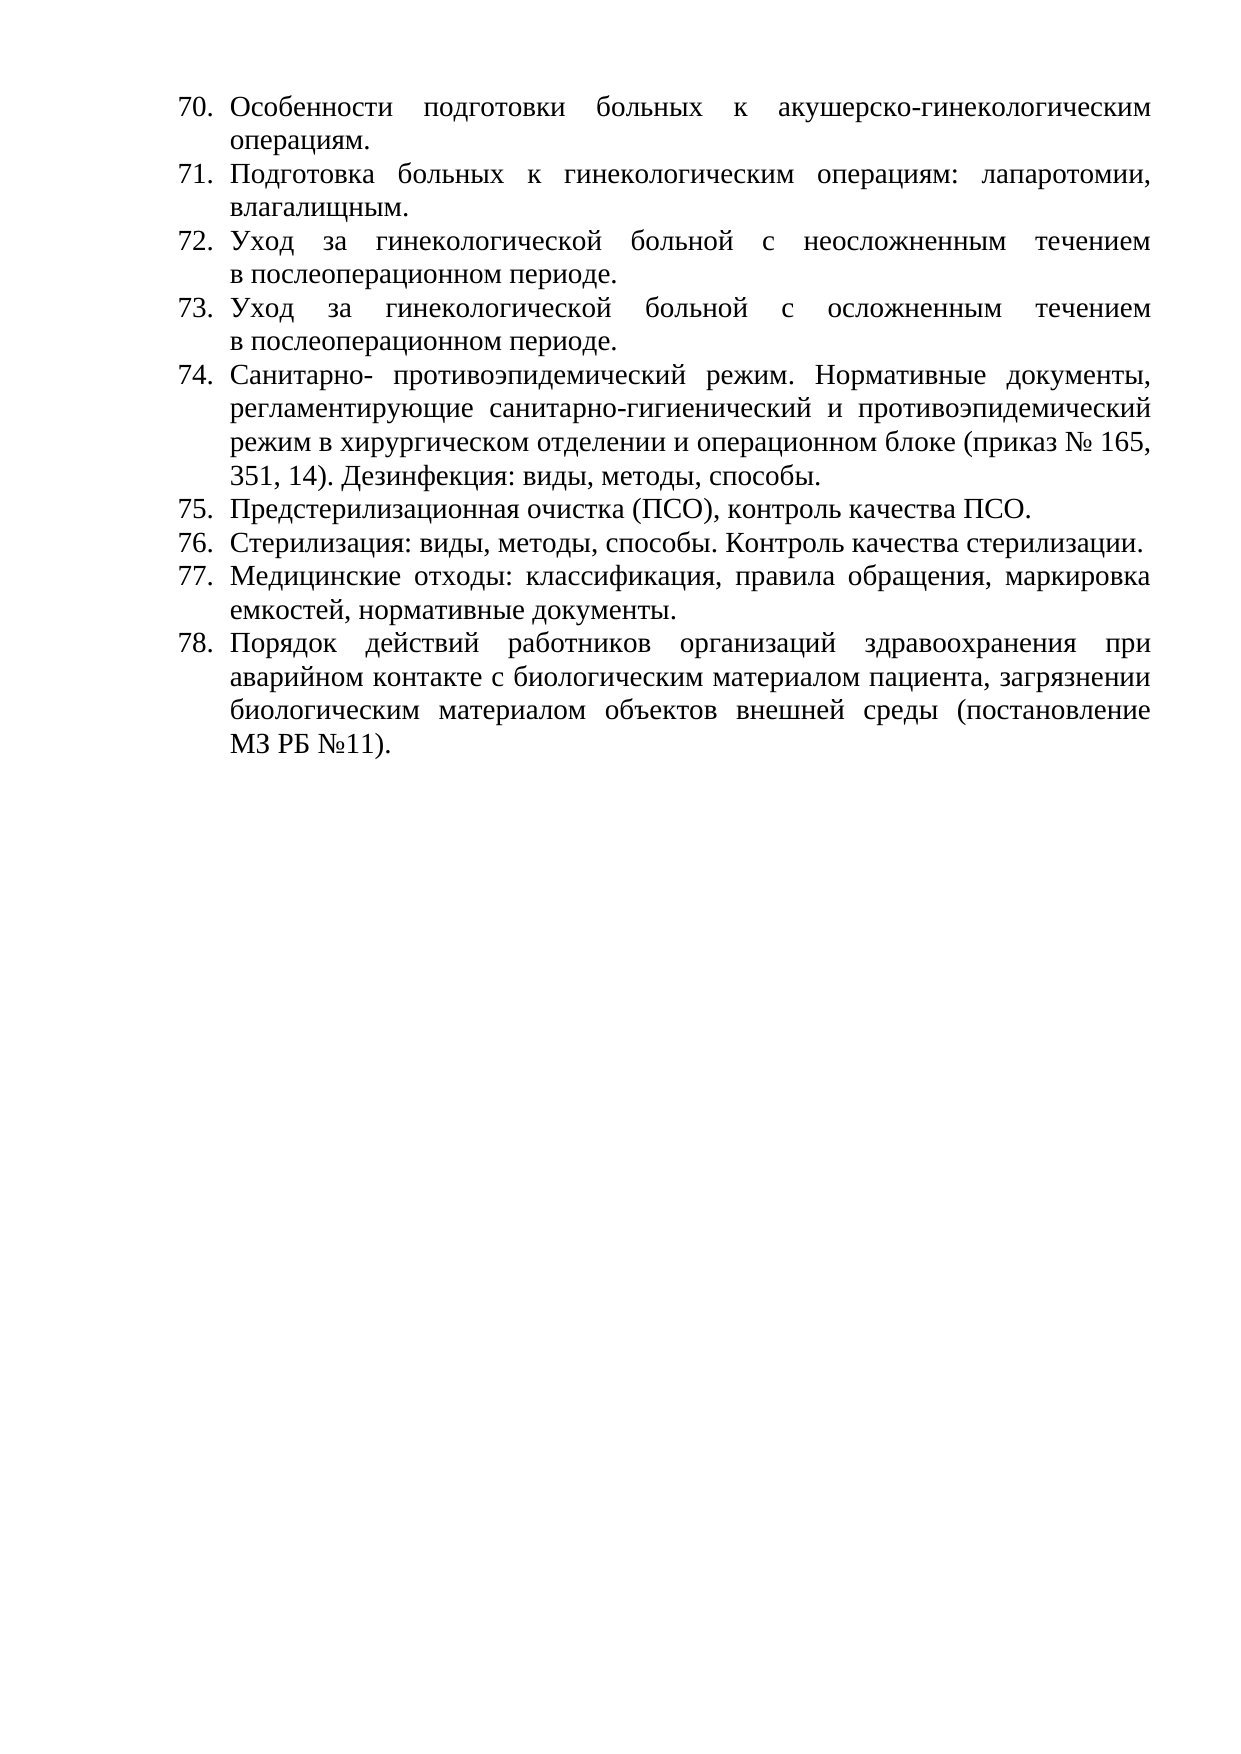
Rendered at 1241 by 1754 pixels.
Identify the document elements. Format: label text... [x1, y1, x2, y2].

list Порядок действий работников организаций здравоохранения при аварийном контакте с биологическим материалом пациента, загрязнении биологическим материалом объектов внешней среды (постановление МЗ РБ №11). [177, 625, 1152, 759]
list Подготовка больных к гинекологическим операциям: лапаротомии, влагалищным. [177, 156, 1152, 223]
list Уход за гинекологической больной с неосложненным течением в послеоперационном периоде. [177, 223, 1152, 290]
list Особенности подготовки больных к акушерско-гинекологическим операциям. [177, 89, 1152, 156]
list Предстерилизационная очистка (ПСО), контроль качества ПСО. [177, 491, 1152, 525]
list Санитарно- противоэпидемический режим. Нормативные документы, регламентирующие санитарно-гигиенический и противоэпидемический режим в хирургическом отделении и операционном блоке (приказ № 165, 351, 14). Дезинфекция: виды, методы, способы. [177, 357, 1152, 491]
list Стерилизация: виды, методы, способы. Контроль качества стерилизации. [177, 525, 1152, 558]
list Уход за гинекологической больной с осложненным течением в послеоперационном периоде. [177, 290, 1152, 357]
list Медицинские отходы: классификация, правила обращения, маркировка емкостей, нормативные документы. [177, 558, 1152, 625]
